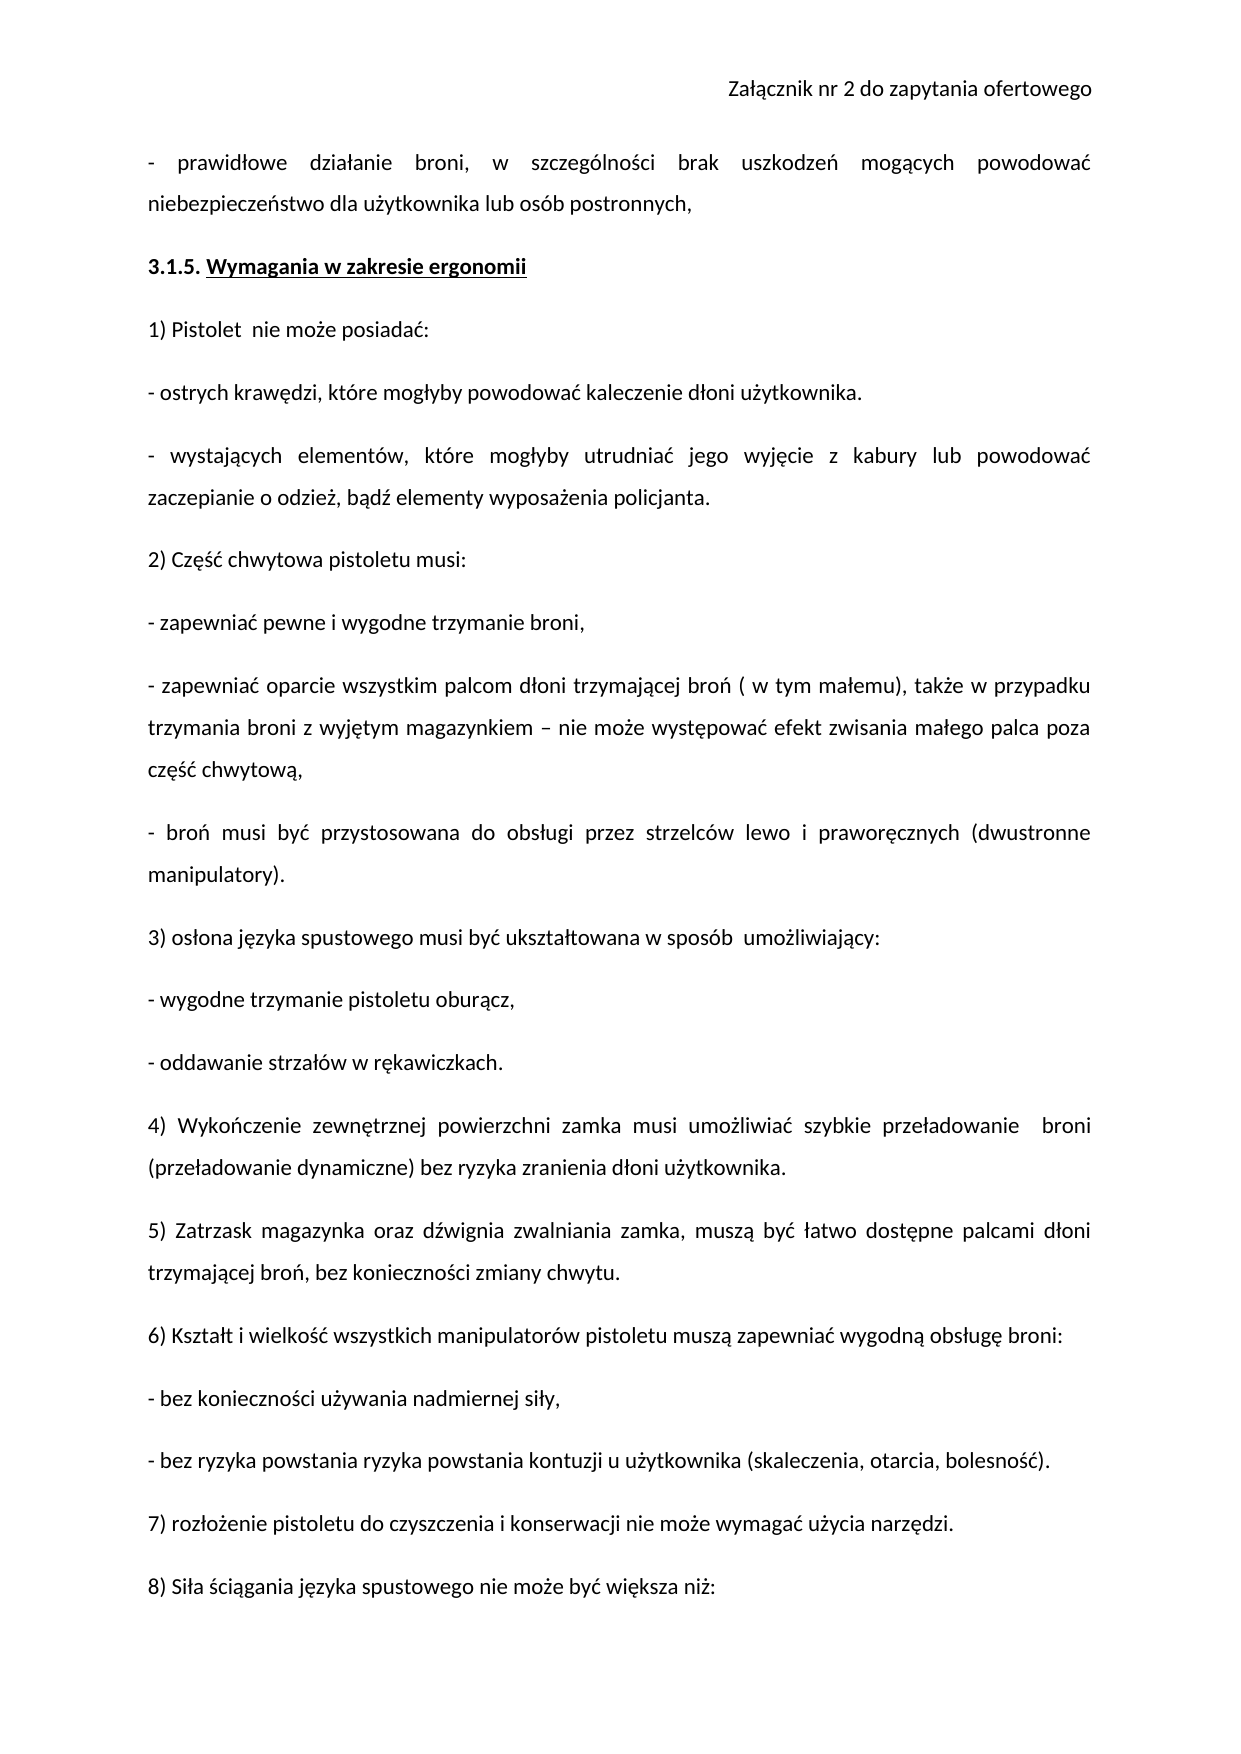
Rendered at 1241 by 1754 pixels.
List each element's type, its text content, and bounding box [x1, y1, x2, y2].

text - bez konieczności używania nadmiernej siły, [148, 1384, 1093, 1412]
text - wystających elementów, które mogłyby utrudniać jego wyjęcie z kabury lub powodować zaczepianie o odzież, bądź elementy wyposażenia policjanta. [148, 441, 1093, 511]
text 8) Siła ściągania języka spustowego nie może być większa niż: [148, 1572, 1093, 1600]
text - prawidłowe działanie broni, w szczególności brak uszkodzeń mogących powodować niebezpieczeństwo dla użytkownika lub osób postronnych, [148, 148, 1093, 218]
text 2) Część chwytowa pistoletu musi: [148, 546, 1093, 574]
text 5) Zatrzask magazynka oraz dźwignia zwalniania zamka, muszą być łatwo dostępne palcami dłoni trzymającej broń, bez konieczności zmiany chwytu. [148, 1216, 1093, 1286]
text 3.1.5. Wymagania w zakresie ergonomii [148, 252, 1093, 280]
text 3) osłona języka spustowego musi być ukształtowana w sposób umożliwiający: [148, 923, 1093, 951]
text - oddawanie strzałów w rękawiczkach. [148, 1048, 1093, 1076]
text 6) Kształt i wielkość wszystkich manipulatorów pistoletu muszą zapewniać wygodną obsługę broni: [148, 1321, 1093, 1349]
text - broń musi być przystosowana do obsługi przez strzelców lewo i praworęcznych (dwustronne manipulatory). [148, 818, 1093, 888]
text - zapewniać pewne i wygodne trzymanie broni, [148, 608, 1093, 636]
text - zapewniać oparcie wszystkim palcom dłoni trzymającej broń ( w tym małemu), także w przypadku trzymania broni z wyjętym magazynkiem – nie może występować efekt zwisania małego palca poza część chwytową, [148, 671, 1093, 783]
text 7) rozłożenie pistoletu do czyszczenia i konserwacji nie może wymagać użycia narzędzi. [148, 1509, 1093, 1537]
text 1) Pistolet nie może posiadać: [148, 315, 1093, 343]
text 4) Wykończenie zewnętrznej powierzchni zamka musi umożliwiać szybkie przeładowanie broni (przeładowanie dynamiczne) bez ryzyka zranienia dłoni użytkownika. [148, 1111, 1093, 1181]
text - bez ryzyka powstania ryzyka powstania kontuzji u użytkownika (skaleczenia, otarcia, bolesność). [148, 1446, 1093, 1474]
text - ostrych krawędzi, które mogłyby powodować kaleczenie dłoni użytkownika. [148, 378, 1093, 406]
text - wygodne trzymanie pistoletu oburącz, [148, 986, 1093, 1014]
